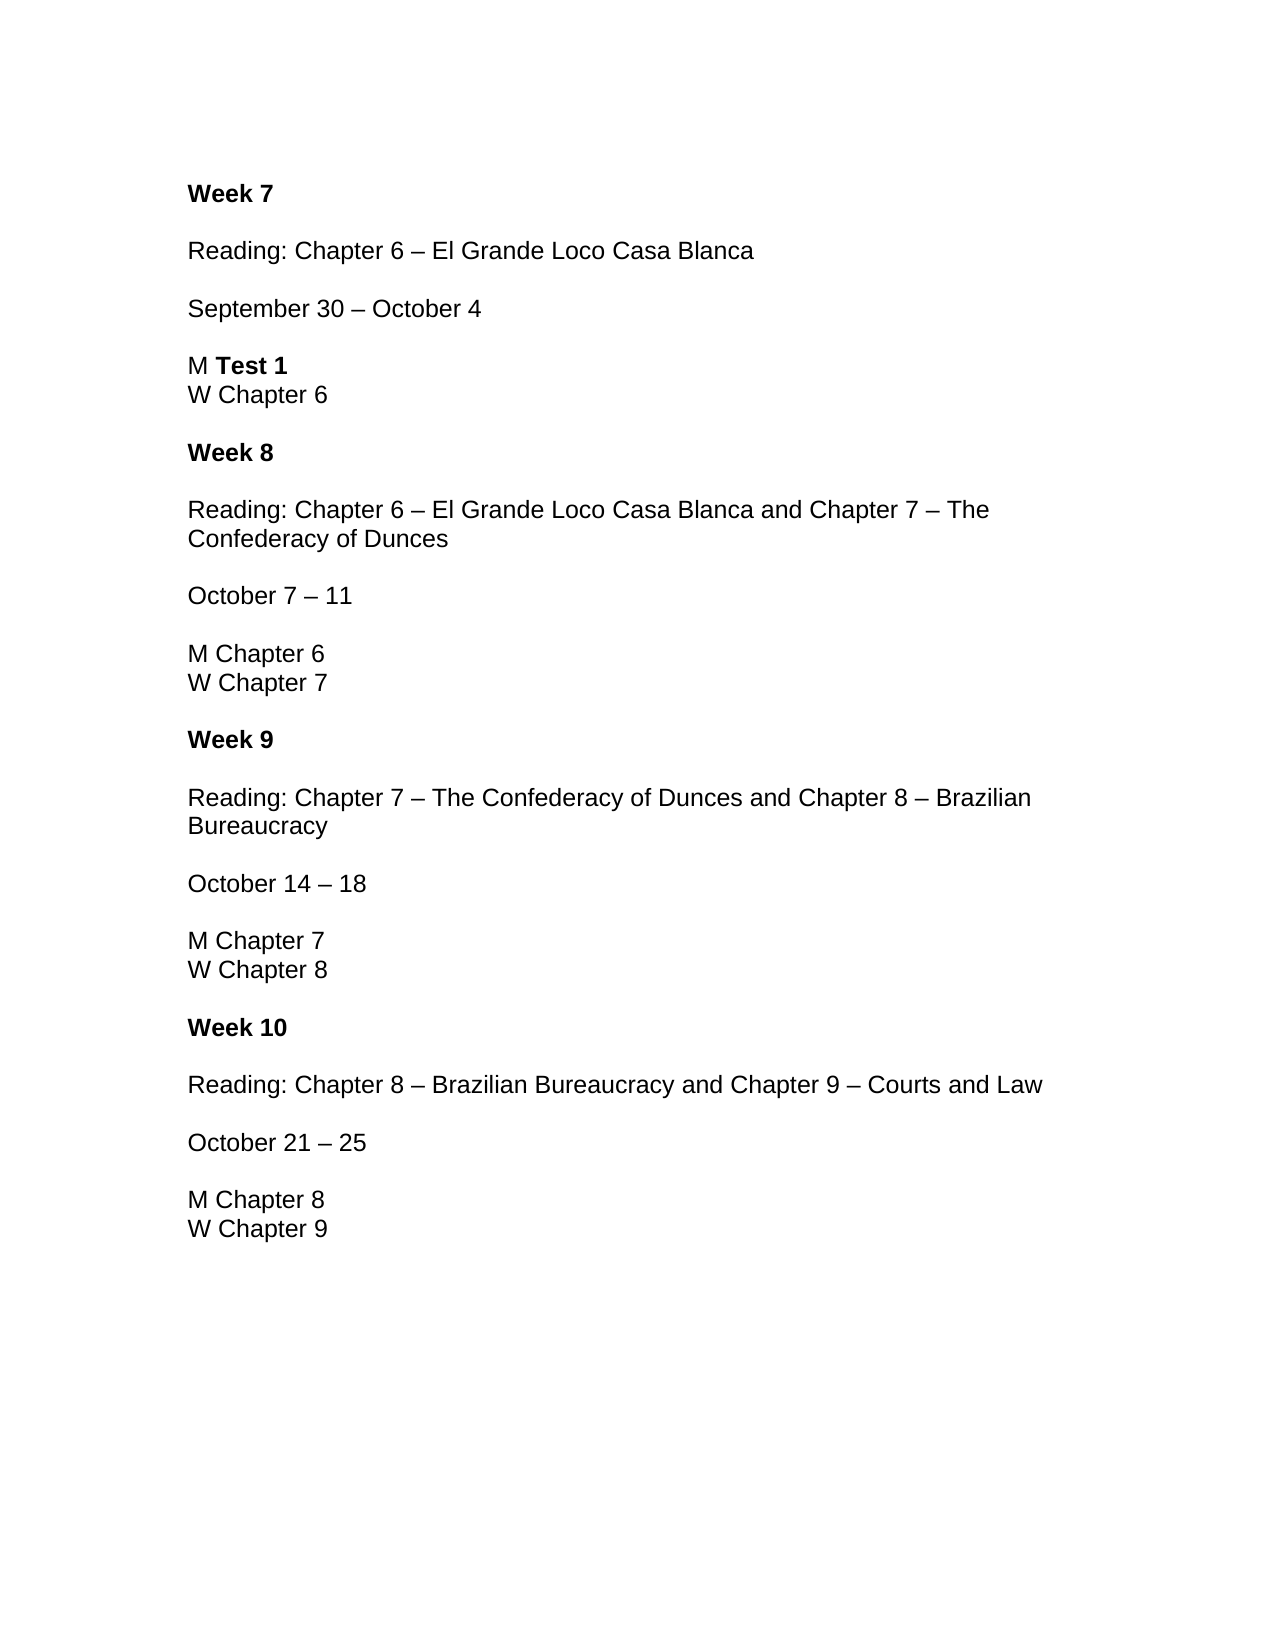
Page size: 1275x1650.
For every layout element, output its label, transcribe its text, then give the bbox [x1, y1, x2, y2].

text September 30 – October 4 [187, 294, 1087, 322]
text Week 8 [187, 437, 1087, 466]
text W Chapter 6 [187, 380, 1087, 409]
text Reading: Chapter 6 – El Grande Loco Casa Blanca [187, 236, 1087, 265]
text Week 10 [187, 1012, 1087, 1041]
text Reading: Chapter 7 – The Confederacy of Dunces and Chapter 8 – Brazilian Bureaucracy [187, 782, 1087, 840]
text Week 9 [187, 725, 1087, 754]
text W Chapter 8 [187, 955, 1087, 984]
text Reading: Chapter 8 – Brazilian Bureaucracy and Chapter 9 – Courts and Law [187, 1070, 1087, 1099]
text Week 7 [187, 179, 1087, 207]
text October 14 – 18 [187, 869, 1087, 897]
text W Chapter 7 [187, 667, 1087, 696]
text October 21 – 25 [187, 1127, 1087, 1156]
text M Chapter 8 [187, 1185, 1087, 1214]
text M Chapter 7 [187, 926, 1087, 955]
text M Chapter 6 [187, 639, 1087, 667]
text M Test 1 [187, 351, 1087, 380]
text October 7 – 11 [187, 581, 1087, 610]
text Reading: Chapter 6 – El Grande Loco Casa Blanca and Chapter 7 – The Confederacy of Dunces [187, 495, 1087, 552]
text W Chapter 9 [187, 1214, 1087, 1242]
